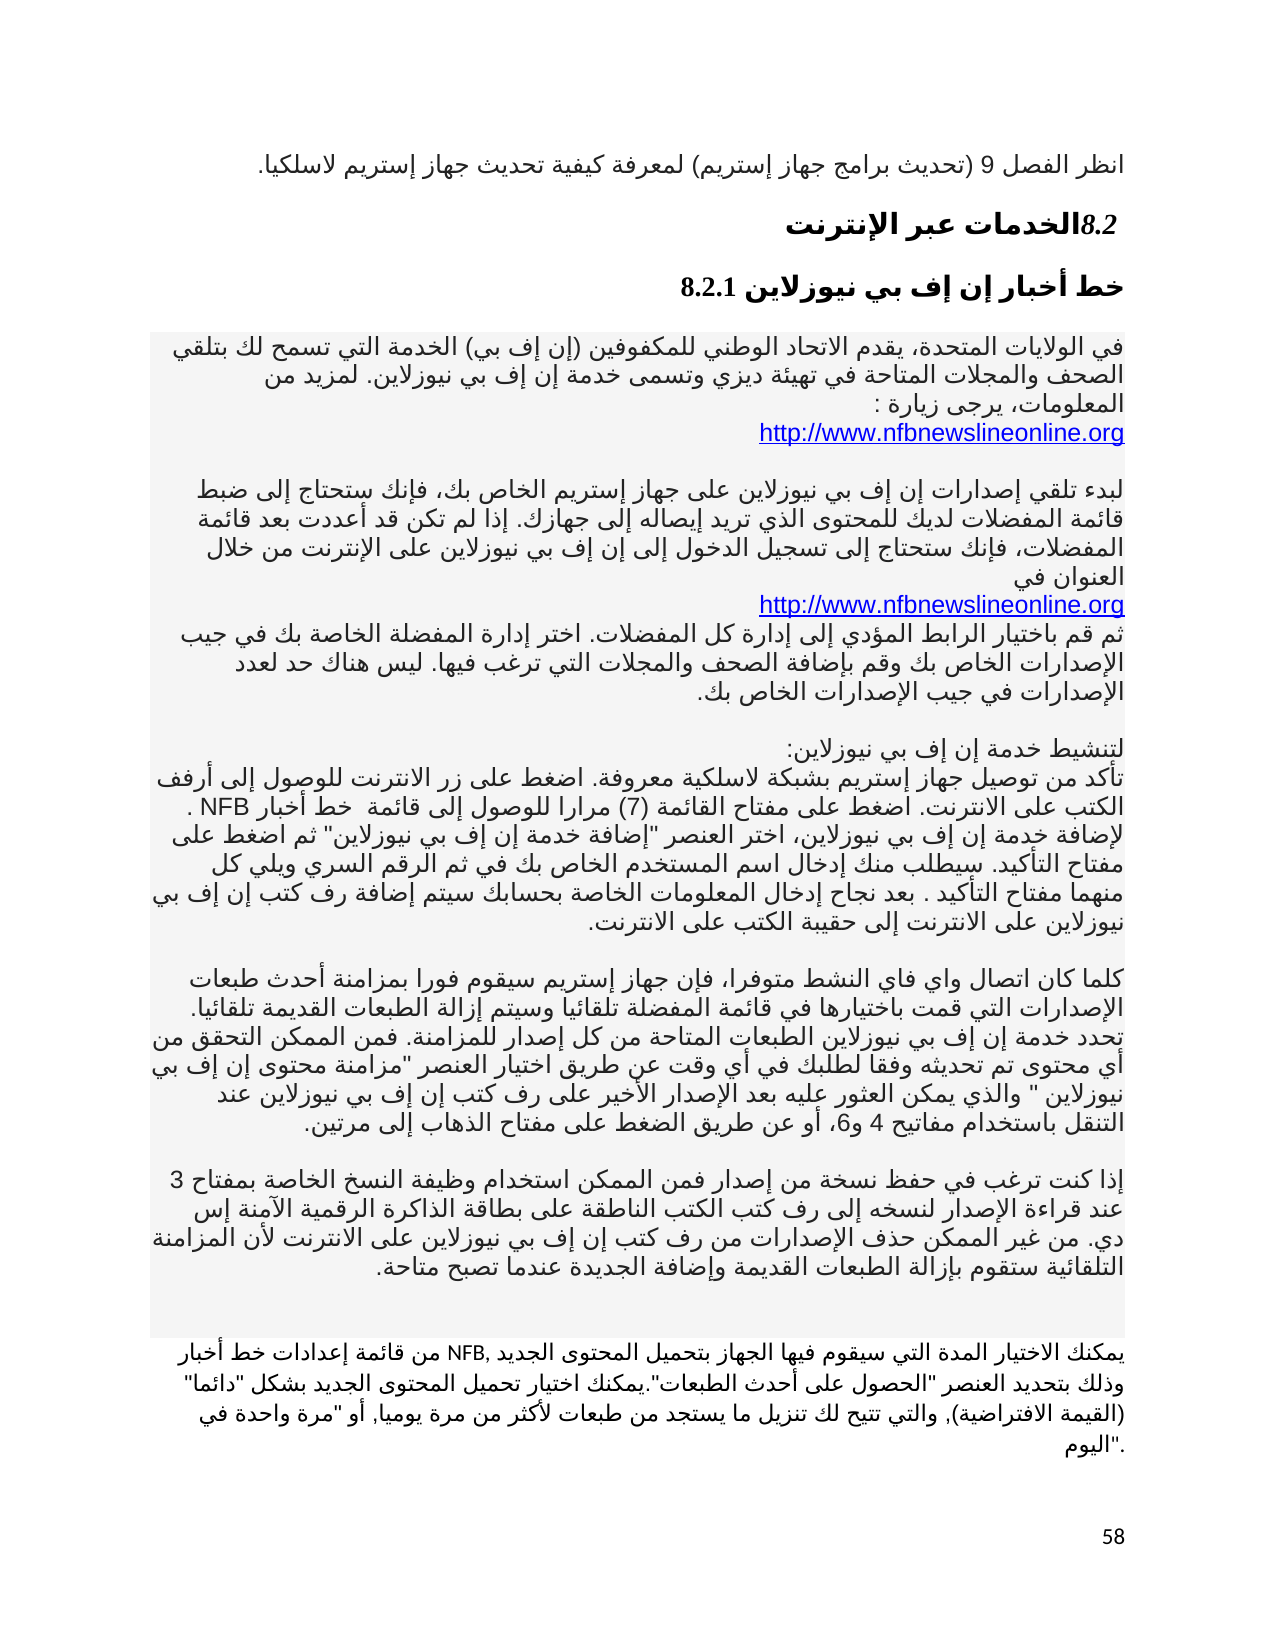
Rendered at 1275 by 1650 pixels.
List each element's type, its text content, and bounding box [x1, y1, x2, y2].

text ثم قم باختيار الرابط المؤدي إلى إدارة كل المفضلات. اختر إدارة المفضلة الخاصة بك في جيب الإصدارات الخاص بك وقم بإضافة الصحف والمجلات التي ترغب فيها. ليس هناك حد لعدد الإصدارات في جيب الإصدارات الخاص بك. [150, 619, 1125, 706]
subtitle خط أخبار إن إف بي نيوزلاين 8.2.1 [150, 270, 1125, 303]
text 8.2الخدمات عبر الإنترنت [150, 179, 1124, 241]
text إذا كنت ترغب في حفظ نسخة من إصدار فمن الممكن استخدام وظيفة النسخ الخاصة بمفتاح 3 عند قراءة الإصدار لنسخه إلى رف كتب الكتب الناطقة على بطاقة الذاكرة الرقمية الآمنة إس دي. من غير الممكن حذف الإصدارات من رف كتب إن إف بي نيوزلاين على الانترنت لأن المزامنة التلقائية ستقوم بإزالة الطبعات القديمة وإضافة الجديدة عندما تصبح متاحة. [150, 1166, 1125, 1281]
text في الولايات المتحدة، يقدم الاتحاد الوطني للمكفوفين (إن إف بي) الخدمة التي تسمح لك بتلقي الصحف والمجلات المتاحة في تهيئة ديزي وتسمى خدمة إن إف بي نيوزلاين. لمزيد من المعلومات، يرجى زيارة : http://www.nfbnewslineonline.org [150, 332, 1125, 447]
text من قائمة إعدادات خط أخبار NFB, يمكنك الاختيار المدة التي سيقوم فيها الجهاز بتحميل المحتوى الجديد وذلك بتحديد العنصر "الحصول على أحدث الطبعات".يمكنك اختيار تحميل المحتوى الجديد بشكل "دائما" (القيمة الافتراضية), والتي تتيح لك تنزيل ما يستجد من طبعات لأكثر من مرة يوميا, أو "مرة واحدة في اليوم". [150, 1338, 1125, 1459]
text لبدء تلقي إصدارات إن إف بي نيوزلاين على جهاز إستريم الخاص بك، فإنك ستحتاج إلى ضبط قائمة المفضلات لديك للمحتوى الذي تريد إيصاله إلى جهازك. إذا لم تكن قد أعددت بعد قائمة المفضلات، فإنك ستحتاج إلى تسجيل الدخول إلى إن إف بي نيوزلاين على الإنترنت من خلال العنوان في http://www.nfbnewslineonline.org [150, 476, 1125, 619]
text انظر الفصل 9 (تحديث برامج جهاز إستريم) لمعرفة كيفية تحديث جهاز إستريم لاسلكيا. [150, 150, 1124, 179]
text كلما كان اتصال واي فاي النشط متوفرا، فإن جهاز إستريم سيقوم فورا بمزامنة أحدث طبعات الإصدارات التي قمت باختيارها في قائمة المفضلة تلقائيا وسيتم إزالة الطبعات القديمة تلقائيا. تحدد خدمة إن إف بي نيوزلاين الطبعات المتاحة من كل إصدار للمزامنة. فمن الممكن التحقق من أي محتوى تم تحديثه وفقا لطلبك في أي وقت عن طريق اختيار العنصر "مزامنة محتوى إن إف بي نيوزلاين " والذي يمكن العثور عليه بعد الإصدار الأخير على رف كتب إن إف بي نيوزلاين عند التنقل باستخدام مفاتيح 4 و6، أو عن طريق الضغط على مفتاح الذهاب إلى مرتين. [150, 964, 1125, 1137]
text لتنشيط خدمة إن إف بي نيوزلاين: تأكد من توصيل جهاز إستريم بشبكة لاسلكية معروفة. اضغط على زر الانترنت للوصول إلى أرفف الكتب على الانترنت. اضغط على مفتاح القائمة (7) مرارا للوصول إلى قائمة خط أخبار NFB . لإضافة خدمة إن إف بي نيوزلاين، اختر العنصر "إضافة خدمة إن إف بي نيوزلاين" ثم اضغط على مفتاح التأكيد. سيطلب منك إدخال اسم المستخدم الخاص بك في ثم الرقم السري ويلي كل منهما مفتاح التأكيد . بعد نجاح إدخال المعلومات الخاصة بحسابك سيتم إضافة رف كتب إن إف بي نيوزلاين على الانترنت إلى حقيبة الكتب على الانترنت. [150, 734, 1125, 936]
